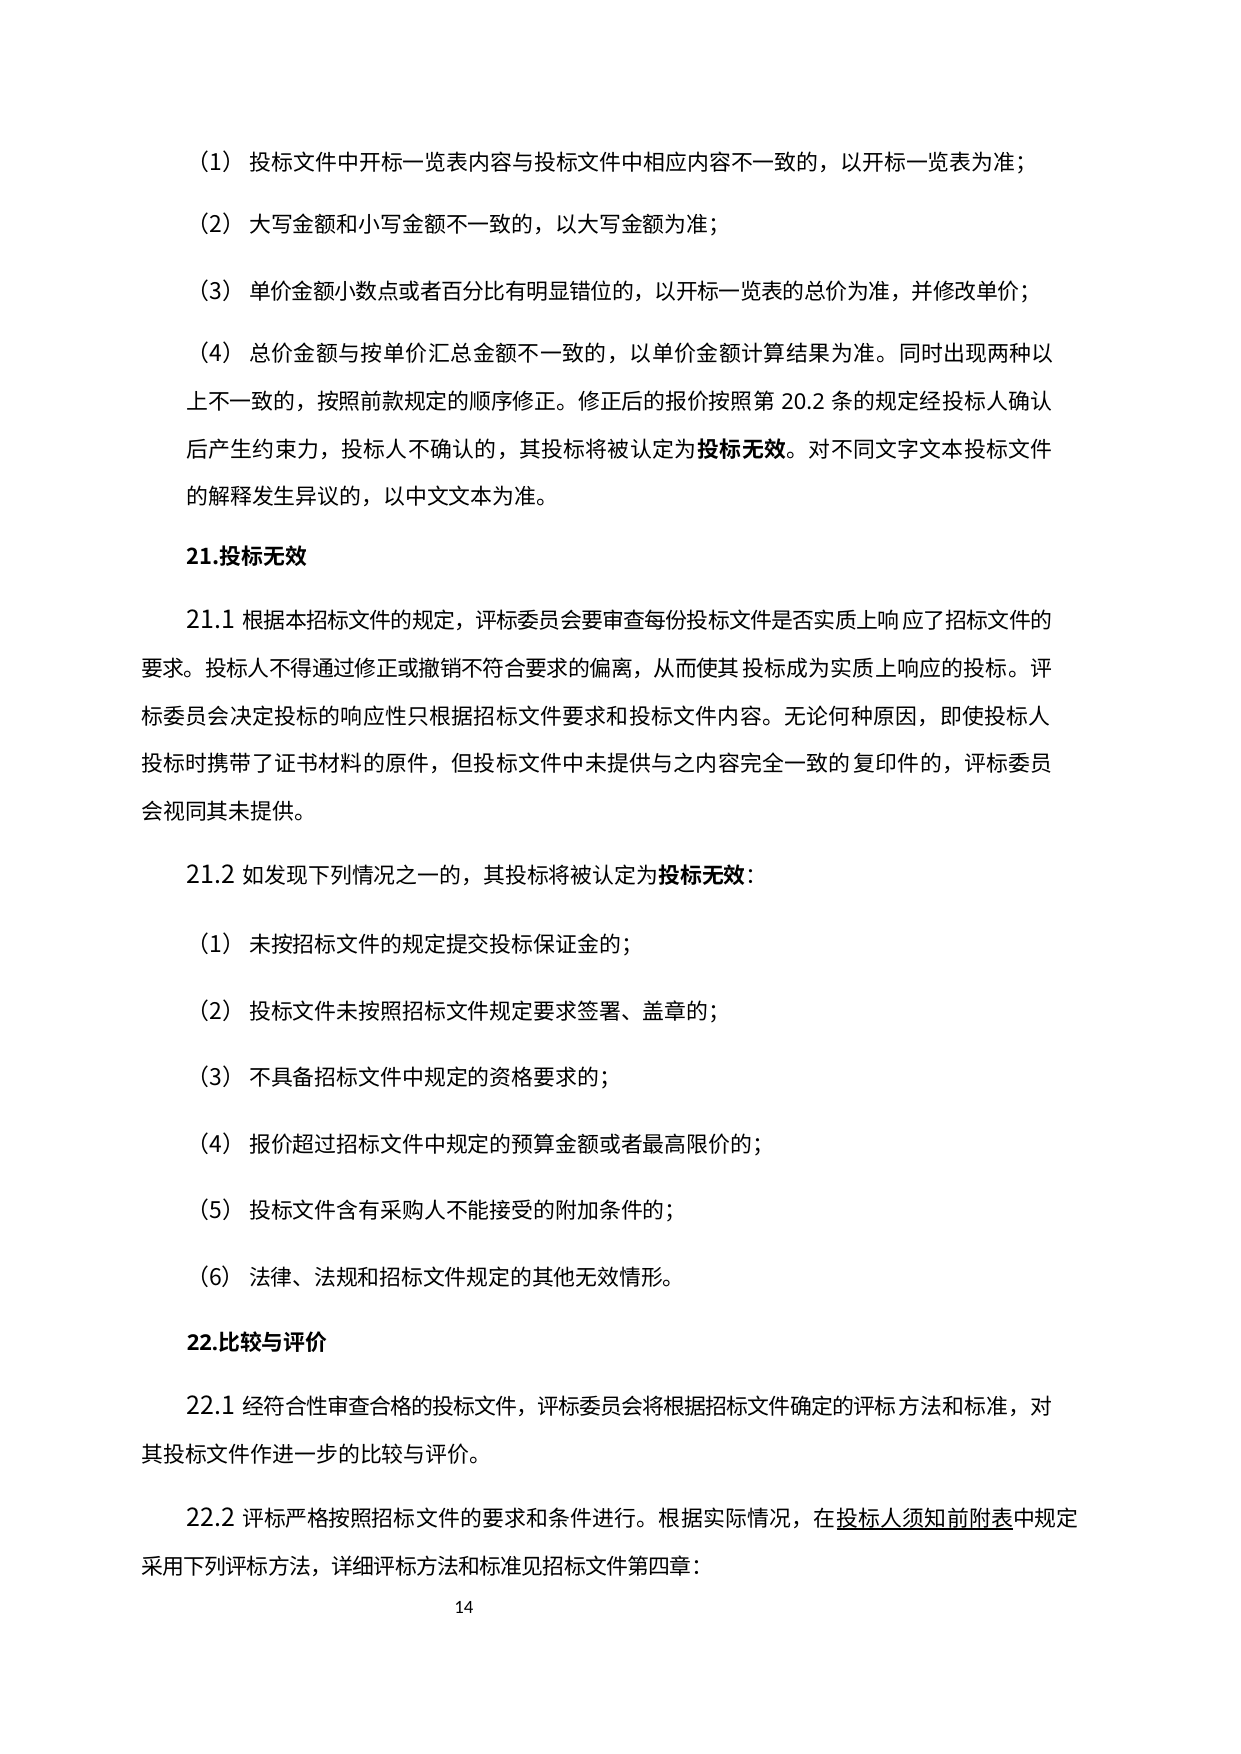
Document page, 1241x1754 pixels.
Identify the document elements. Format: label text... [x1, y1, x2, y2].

list 不具备招标文件中规定的资格要求的； [186, 1059, 1090, 1092]
list 投标文件含有采购人不能接受的附加条件的； [186, 1192, 1090, 1225]
list 如发现下列情况之一的，其投标将被认定为投标无效： [186, 855, 1090, 891]
list 评标严格按照招标文件的要求和条件进行。根据实际情况，在投标人须知前附表中规定采用下列评标方法，详细评标方法和标准见招标文件第四章： [141, 1497, 1078, 1581]
list 单价金额小数点或者百分比有明显错位的，以开标一览表的总价为准，并修改单价； [141, 273, 1053, 306]
text 21.投标无效 [186, 539, 933, 571]
list 大写金额和小写金额不一致的，以大写金额为准； [186, 206, 1090, 239]
list 投标文件未按照招标文件规定要求签署、盖章的； [186, 992, 1090, 1026]
list 总价金额与按单价汇总金额不一致的，以单价金额计算结果为准。同时出现两种以上不一致的，按照前款规定的顺序修正。修正后的报价按照第 20.2 条的规定经投标人确认后产生约束力，投标人不确认的，其投标将被认定为投标无效。对不同文字文本投标文件的解释发生异议的，以中文文本为准。 [186, 335, 1053, 511]
list 未按招标文件的规定提交投标保证金的； [186, 926, 1090, 959]
list 法律、法规和招标文件规定的其他无效情形。 [186, 1258, 796, 1292]
list 根据本招标文件的规定，评标委员会要审查每份投标文件是否实质上响应了招标文件的要求。投标人不得通过修正或撤销不符合要求的偏离，从而使其投标成为实质上响应的投标。评标委员会决定投标的响应性只根据招标文件要求和投标文件内容。无论何种原因，即使投标人投标时携带了证书材料的原件，但投标文件中未提供与之内容完全一致的复印件的，评标委员会视同其未提供。 [141, 599, 1053, 825]
list 报价超过招标文件中规定的预算金额或者最高限价的； [186, 1126, 1090, 1159]
list 投标文件中开标一览表内容与投标文件中相应内容不一致的，以开标一览表为准； [141, 144, 1053, 177]
list 22.比较与评价 [187, 1325, 796, 1357]
list 经符合性审查合格的投标文件，评标委员会将根据招标文件确定的评标方法和标准，对其投标文件作进一步的比较与评价。 [141, 1385, 1053, 1469]
